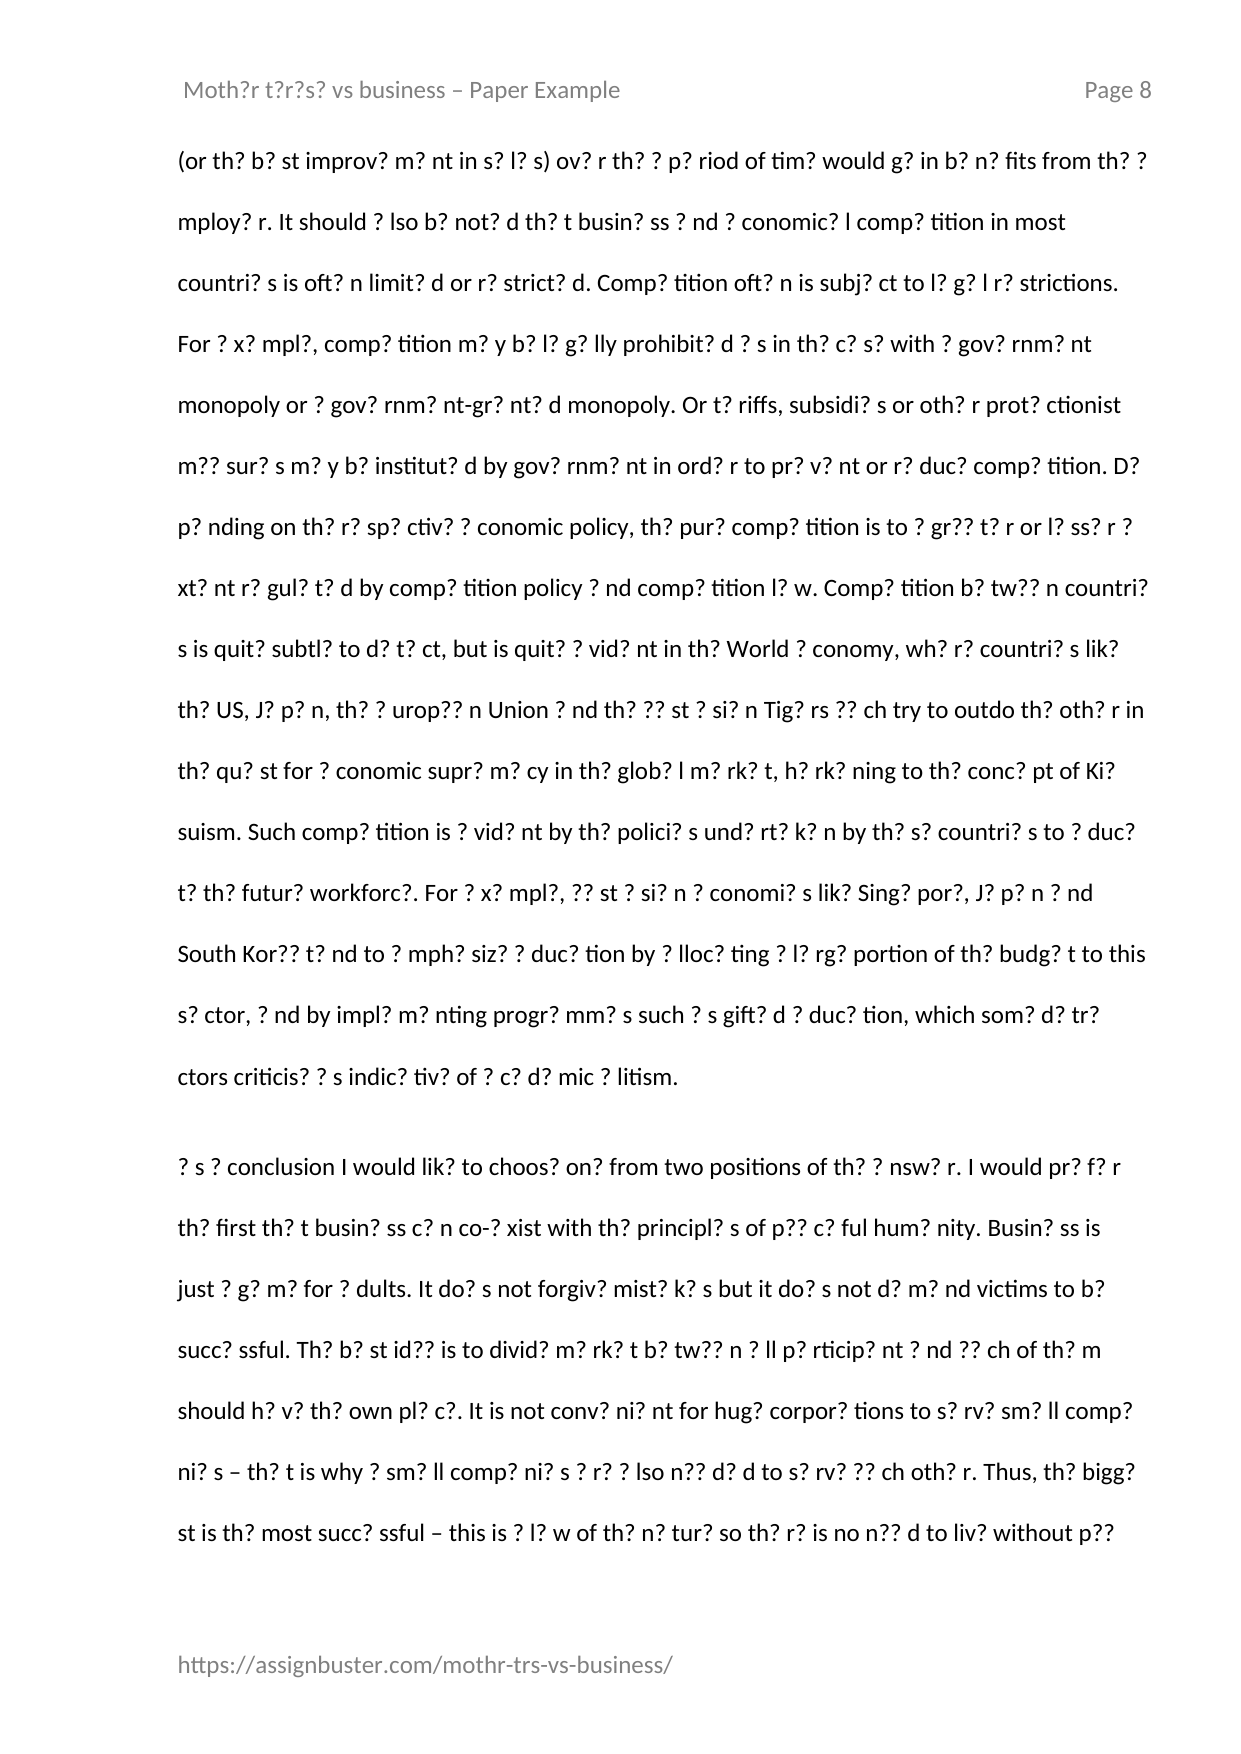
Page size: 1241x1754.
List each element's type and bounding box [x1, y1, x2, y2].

text [177, 1151, 1152, 1548]
text [177, 145, 1152, 1091]
